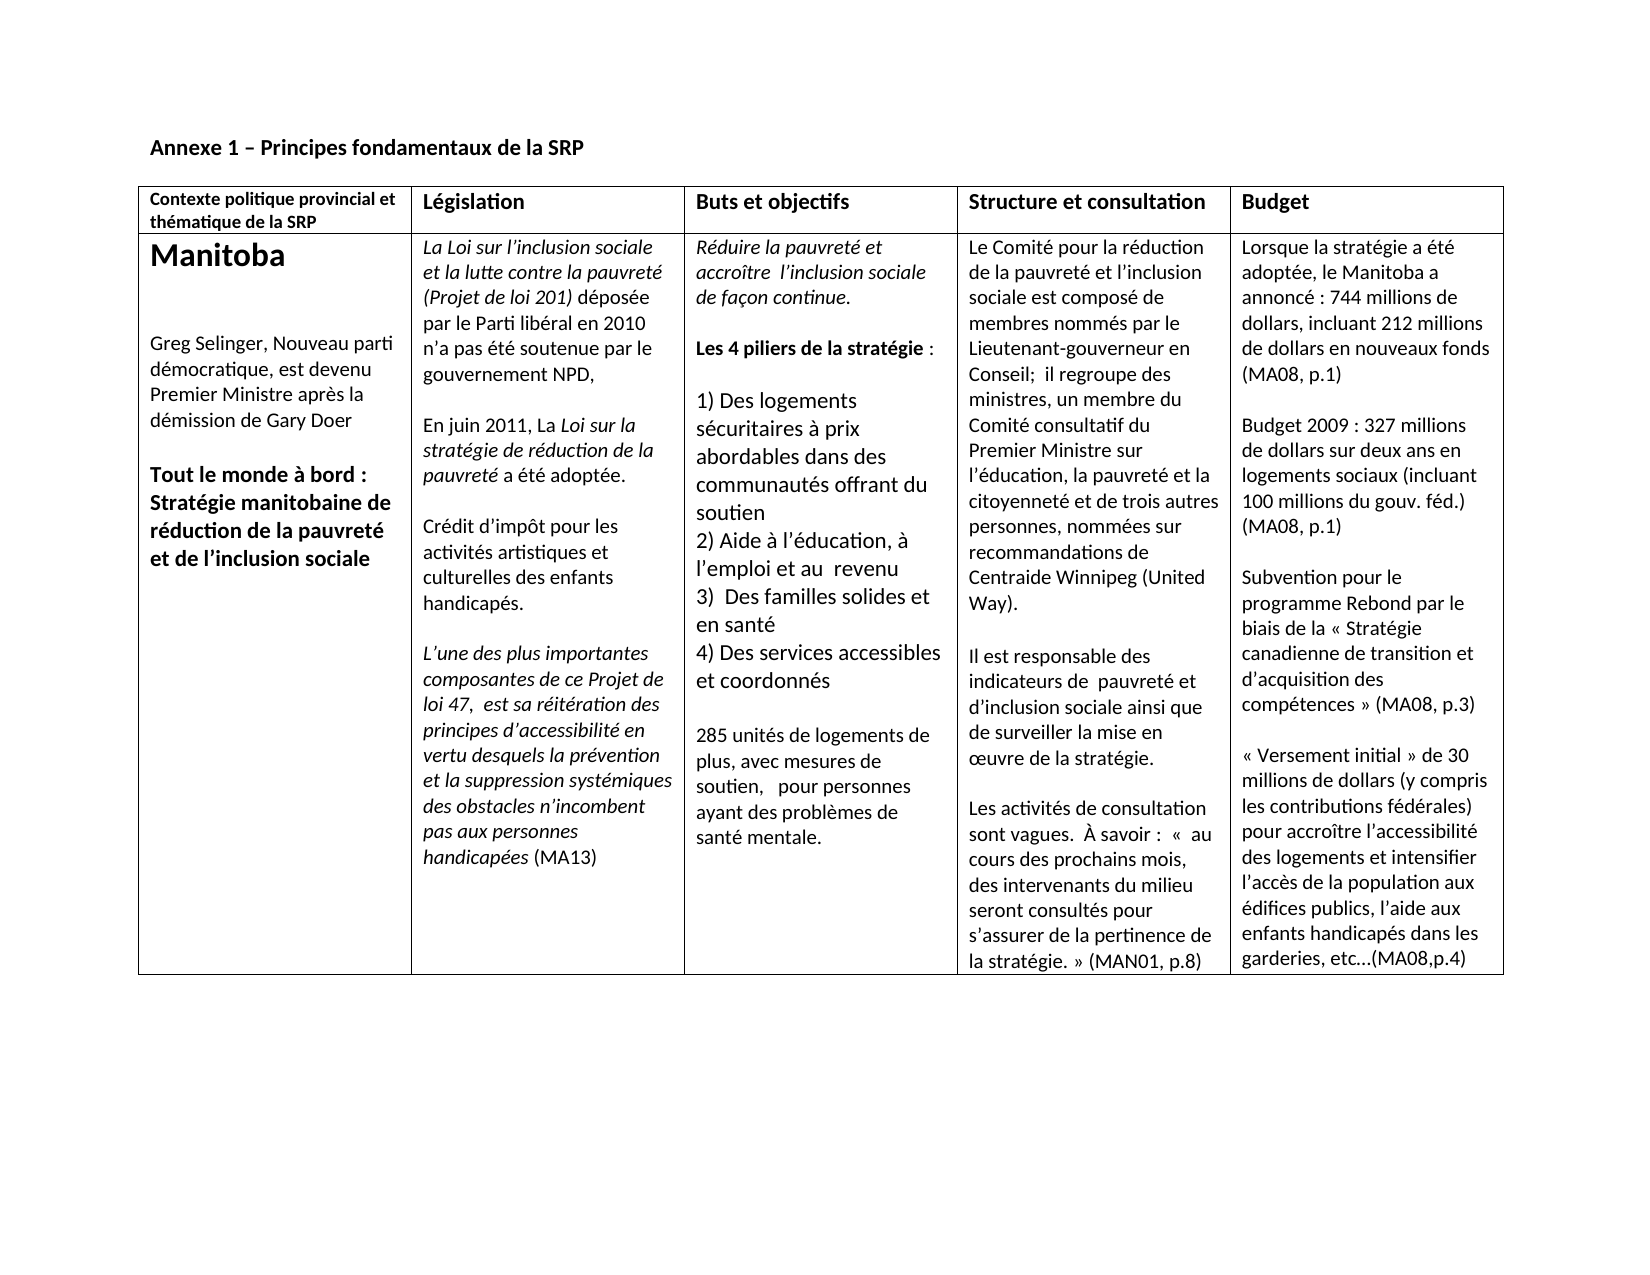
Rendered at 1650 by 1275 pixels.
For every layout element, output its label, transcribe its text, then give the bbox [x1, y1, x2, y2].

table_header Structure et consultation [958, 187, 1230, 233]
table_cell Manitoba Greg Selinger, Nouveau parti démocratique, est devenu Premier Ministre après la démission de Gary Doer Tout le monde à bord : Stratégie manitobaine de réduction de la pauvreté et de l’inclusion sociale [139, 234, 411, 973]
text Annexe 1 – Principes fondamentaux de la SRP [150, 133, 1500, 161]
table_cell La Loi sur l’inclusion sociale et la lutte contre la pauvreté (Projet de loi 201) déposée par le Parti libéral en 2010 n’a pas été soutenue par le gouvernement NPD, En juin 2011, La Loi sur la stratégie de réduction de la pauvreté a été adoptée. Crédit d’impôt pour les activités artistiques et culturelles des enfants handicapés. L’une des plus importantes composantes de ce Projet de loi 47, est sa réitération des principes d’accessibilité en vertu desquels la prévention et la suppression systémiques des obstacles n’incombent pas aux personnes handicapées (MA13) [412, 234, 684, 973]
table_cell Lorsque la stratégie a été adoptée, le Manitoba a annoncé : 744 millions de dollars, incluant 212 millions de dollars en nouveaux fonds (MA08, p.1) Budget 2009 : 327 millions de dollars sur deux ans en logements sociaux (incluant 100 millions du gouv. féd.) (MA08, p.1) Subvention pour le programme Rebond par le biais de la « Stratégie canadienne de transition et d’acquisition des compétences » (MA08, p.3) « Versement initial » de 30 millions de dollars (y compris les contributions fédérales) pour accroître l’accessibilité des logements et intensifier l’accès de la population aux édifices publics, l’aide aux enfants handicapés dans les garderies, etc…(MA08,p.4) [1231, 234, 1503, 973]
table_cell Réduire la pauvreté et accroître l’inclusion sociale de façon continue. Les 4 piliers de la stratégie : 1) Des logements sécuritaires à prix abordables dans des communautés offrant du soutien 2) Aide à l’éducation, à l’emploi et au revenu 3) Des familles solides et en santé 4) Des services accessibles et coordonnés 285 unités de logements de plus, avec mesures de soutien, pour personnes ayant des problèmes de santé mentale. [685, 234, 957, 973]
table_cell Le Comité pour la réduction de la pauvreté et l’inclusion sociale est composé de membres nommés par le Lieutenant-gouverneur en Conseil; il regroupe des ministres, un membre du Comité consultatif du Premier Ministre sur l’éducation, la pauvreté et la citoyenneté et de trois autres personnes, nommées sur recommandations de Centraide Winnipeg (United Way). Il est responsable des indicateurs de pauvreté et d’inclusion sociale ainsi que de surveiller la mise en œuvre de la stratégie. Les activités de consultation sont vagues. À savoir : « au cours des prochains mois, des intervenants du milieu seront consultés pour s’assurer de la pertinence de la stratégie. » (MAN01, p.8) [958, 234, 1230, 973]
table_header Buts et objectifs [685, 187, 957, 233]
table_header Législation [412, 187, 684, 233]
table_header Contexte politique provincial et thématique de la SRP [139, 187, 411, 233]
table_header Budget [1231, 187, 1503, 233]
